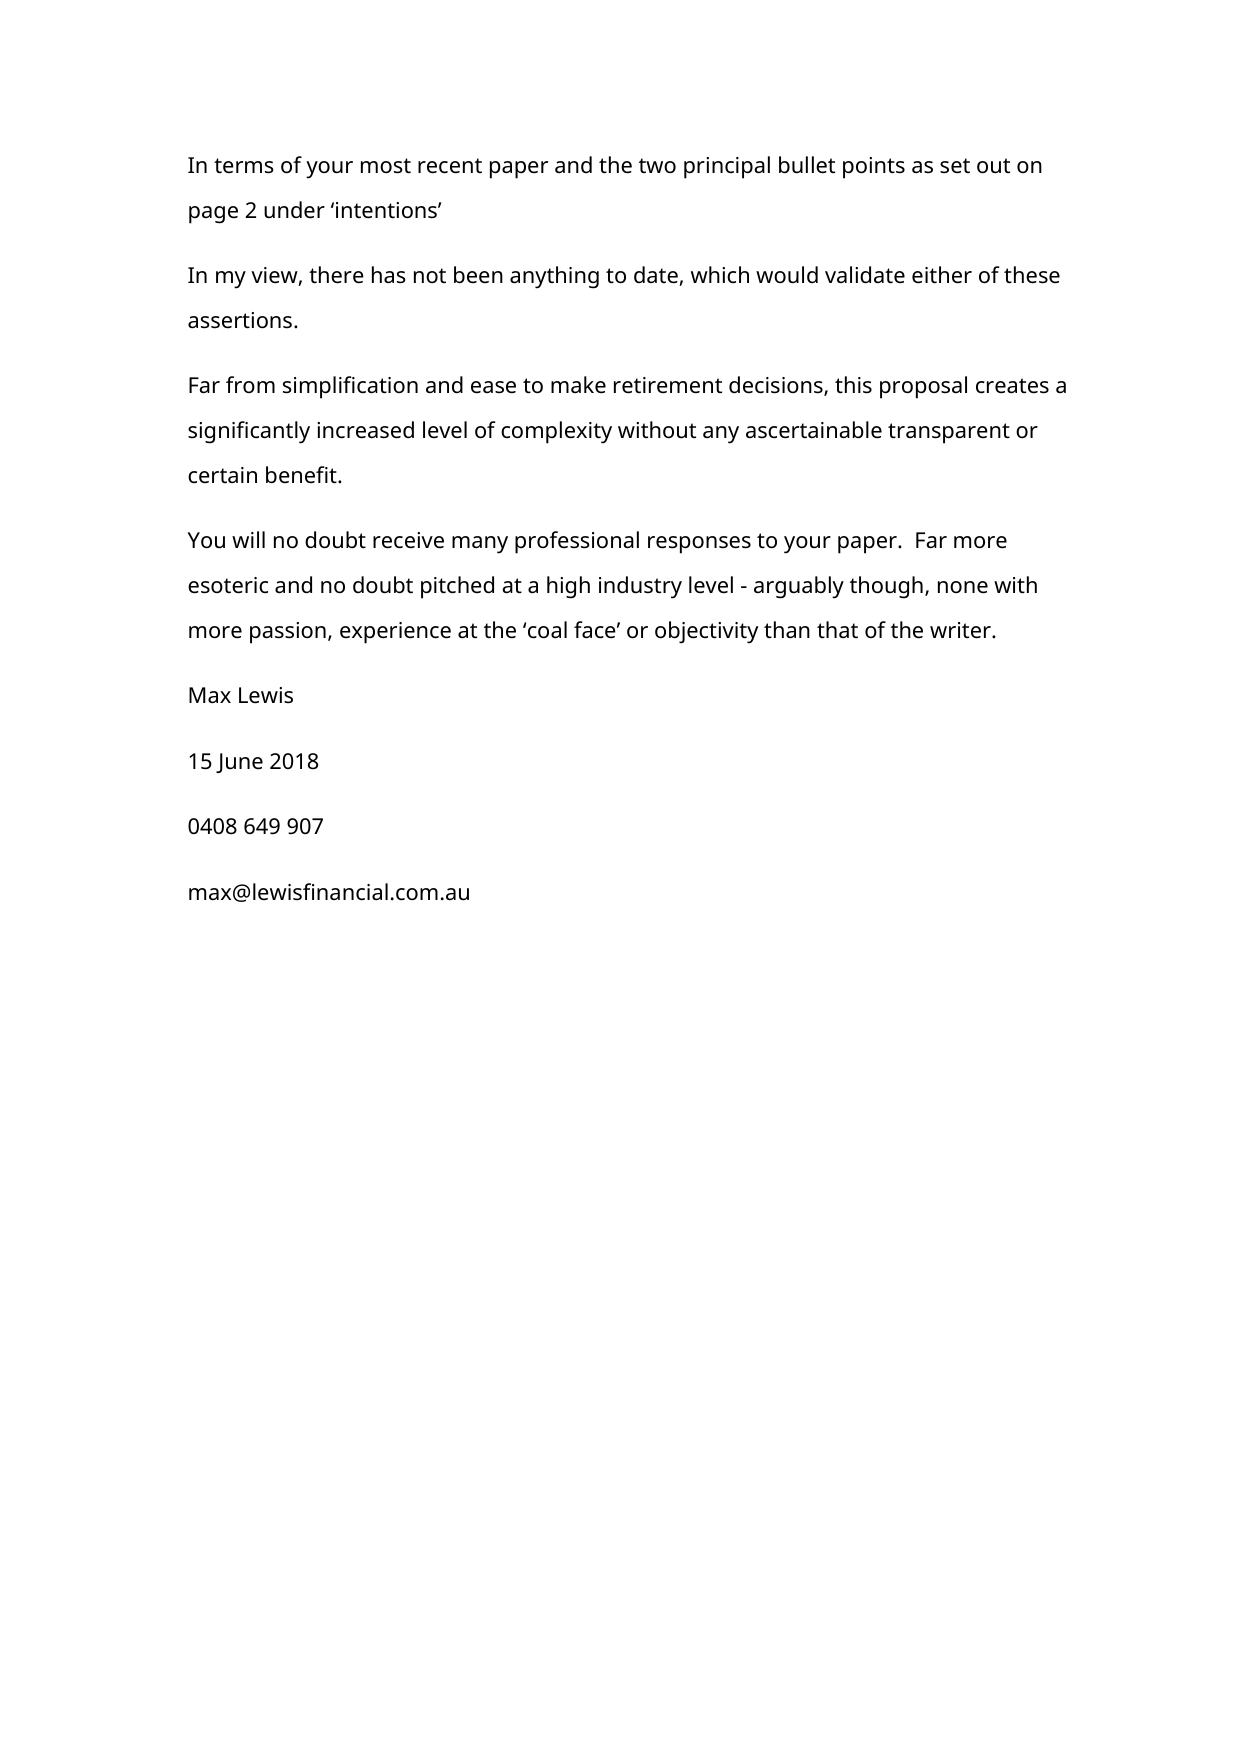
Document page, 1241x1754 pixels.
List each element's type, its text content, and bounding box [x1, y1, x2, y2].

text Far from simplification and ease to make retirement decisions, this proposal creates a significantly increased level of complexity without any ascertainable transparent or certain benefit. [187, 370, 1090, 489]
text 15 June 2018 [187, 746, 1090, 776]
text max@lewisfinancial.com.au [187, 877, 1090, 907]
text In my view, there has not been anything to date, which would validate either of these assertions. [187, 260, 1090, 335]
text 0408 649 907 [187, 811, 1090, 841]
text Max Lewis [187, 680, 1090, 710]
text You will no doubt receive many professional responses to your paper. Far more esoteric and no doubt pitched at a high industry level - arguably though, none with more passion, experience at the ‘coal face’ or objectivity than that of the writer. [187, 525, 1090, 644]
text In terms of your most recent paper and the two principal bullet points as set out on page 2 under ‘intentions’ [187, 150, 1090, 224]
